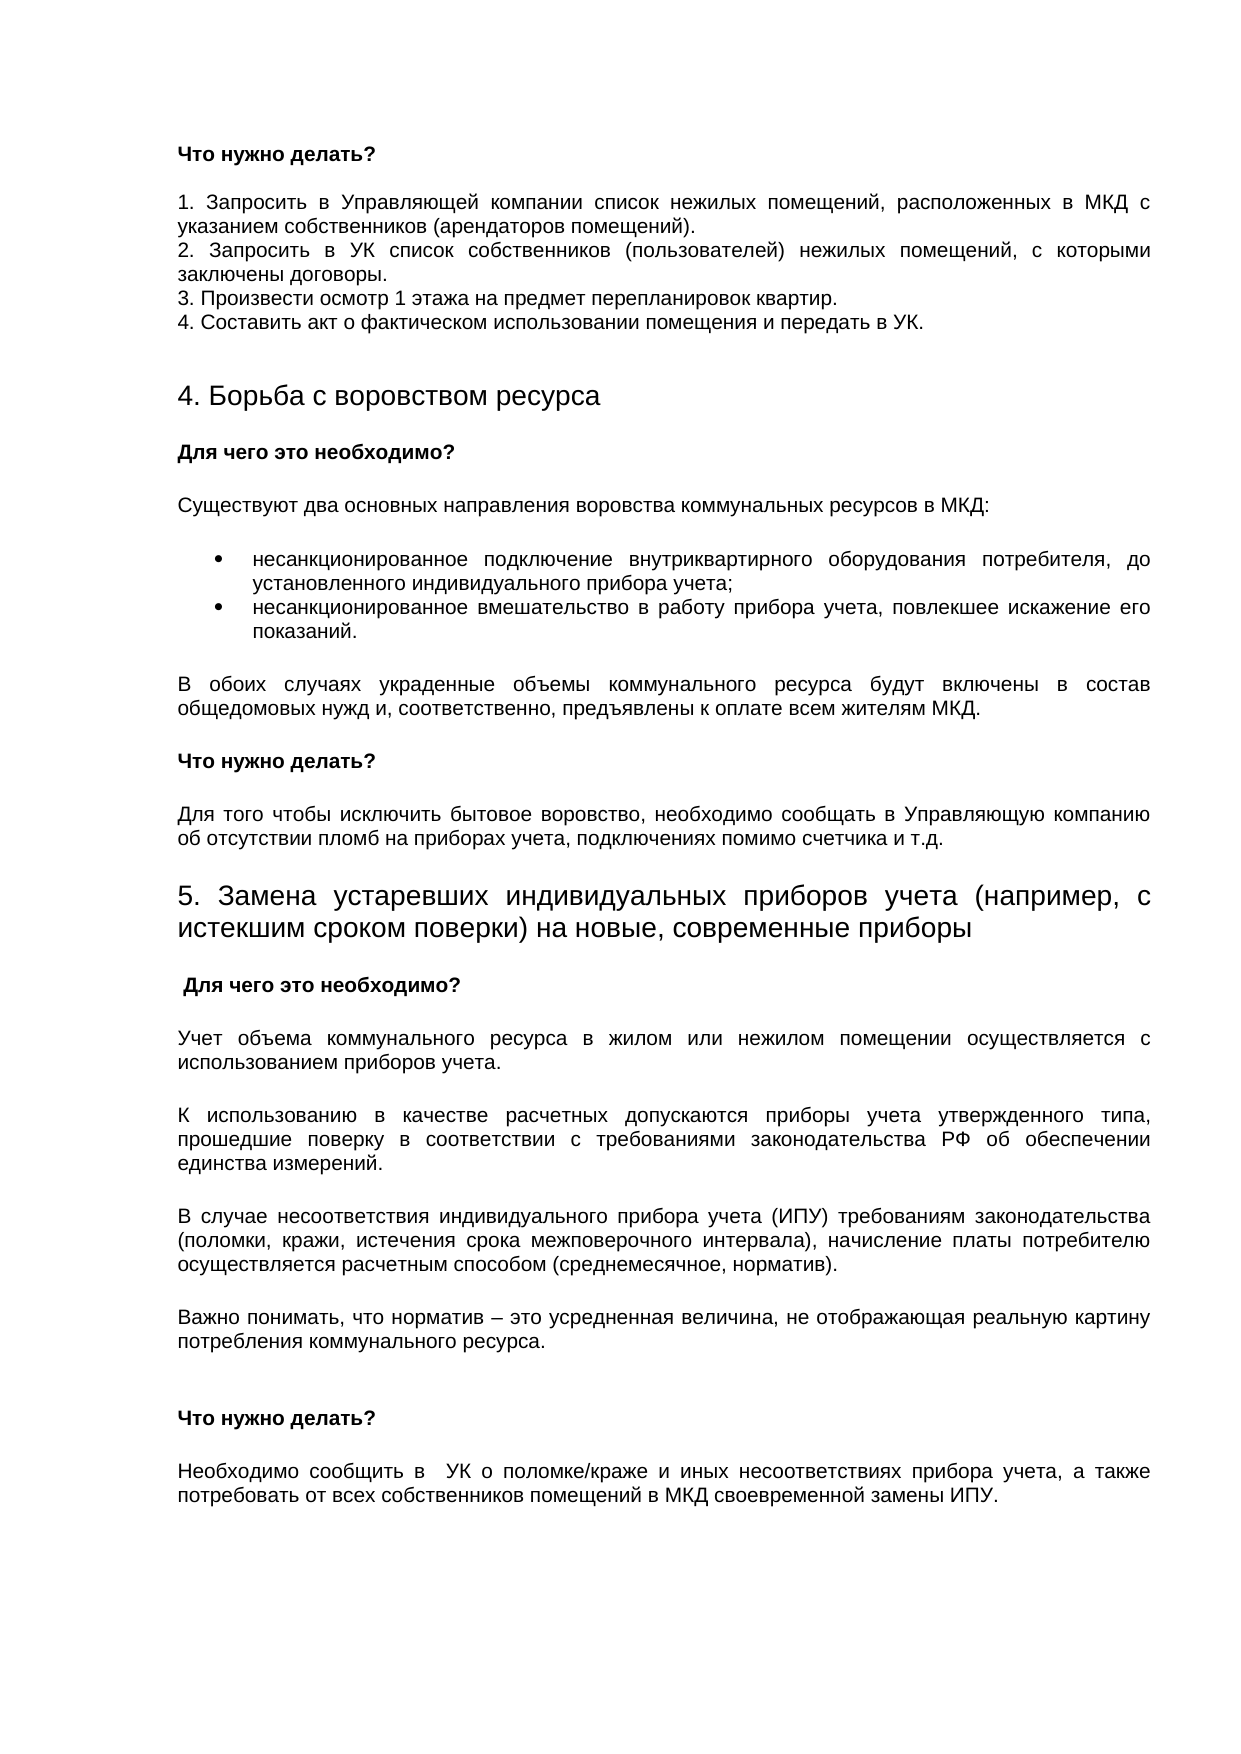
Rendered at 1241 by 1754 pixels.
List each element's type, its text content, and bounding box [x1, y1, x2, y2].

text 5. Замена устаревших индивидуальных приборов учета (например, с истекшим сроком поверки) на новые, современные приборы [177, 879, 1152, 944]
text Что нужно делать? [177, 118, 1152, 166]
text Для чего это необходимо? [177, 440, 1152, 464]
text 4. Составить акт о фактическом использовании помещения и передать в УК. [177, 310, 1152, 334]
text 3. Произвести осмотр 1 этажа на предмет перепланировок квартир. [177, 286, 1152, 310]
text 1. Запросить в Управляющей компании список нежилых помещений, расположенных в МКД с указанием собственников (арендаторов помещений). [177, 190, 1152, 238]
list несанкционированное вмешательство в работу прибора учета, повлекшее искажение его показаний. [215, 594, 1152, 642]
text Что нужно делать? [177, 1382, 1152, 1430]
text В обоих случаях украденные объемы коммунального ресурса будут включены в состав общедомовых нужд и, соответственно, предъявлены к оплате всем жителям МКД. [177, 672, 1152, 719]
text Важно понимать, что норматив – это усредненная величина, не отображающая реальную картину потребления коммунального ресурса. [177, 1305, 1152, 1353]
text Существуют два основных направления воровства коммунальных ресурсов в МКД: [177, 493, 1152, 517]
text В случае несоответствия индивидуального прибора учета (ИПУ) требованиям законодательства (поломки, кражи, истечения срока межповерочного интервала), начисление платы потребителю осуществляется расчетным способом (среднемесячное, норматив). [177, 1204, 1152, 1276]
text К использованию в качестве расчетных допускаются приборы учета утвержденного типа, прошедшие поверку в соответствии с требованиями законодательства РФ об обеспечении единства измерений. [177, 1103, 1152, 1175]
text 2. Запросить в УК список собственников (пользователей) нежилых помещений, с которыми заключены договоры. [177, 238, 1152, 286]
text Необходимо сообщить в УК о поломке/краже и иных несоответствиях прибора учета, а также потребовать от всех собственников помещений в МКД своевременной замены ИПУ. [177, 1459, 1152, 1507]
list несанкционированное подключение внутриквартирного оборудования потребителя, до установленного индивидуального прибора учета; [215, 546, 1152, 594]
text 4. Борьба с воровством ресурса [177, 379, 1152, 411]
text Учет объема коммунального ресурса в жилом или нежилом помещении осуществляется с использованием приборов учета. [177, 1026, 1152, 1074]
text Для того чтобы исключить бытовое воровство, необходимо сообщать в Управляющую компанию об отсутствии пломб на приборах учета, подключениях помимо счетчика и т.д. [177, 802, 1152, 850]
text Что нужно делать? [177, 749, 1152, 773]
text Для чего это необходимо? [177, 973, 1152, 997]
